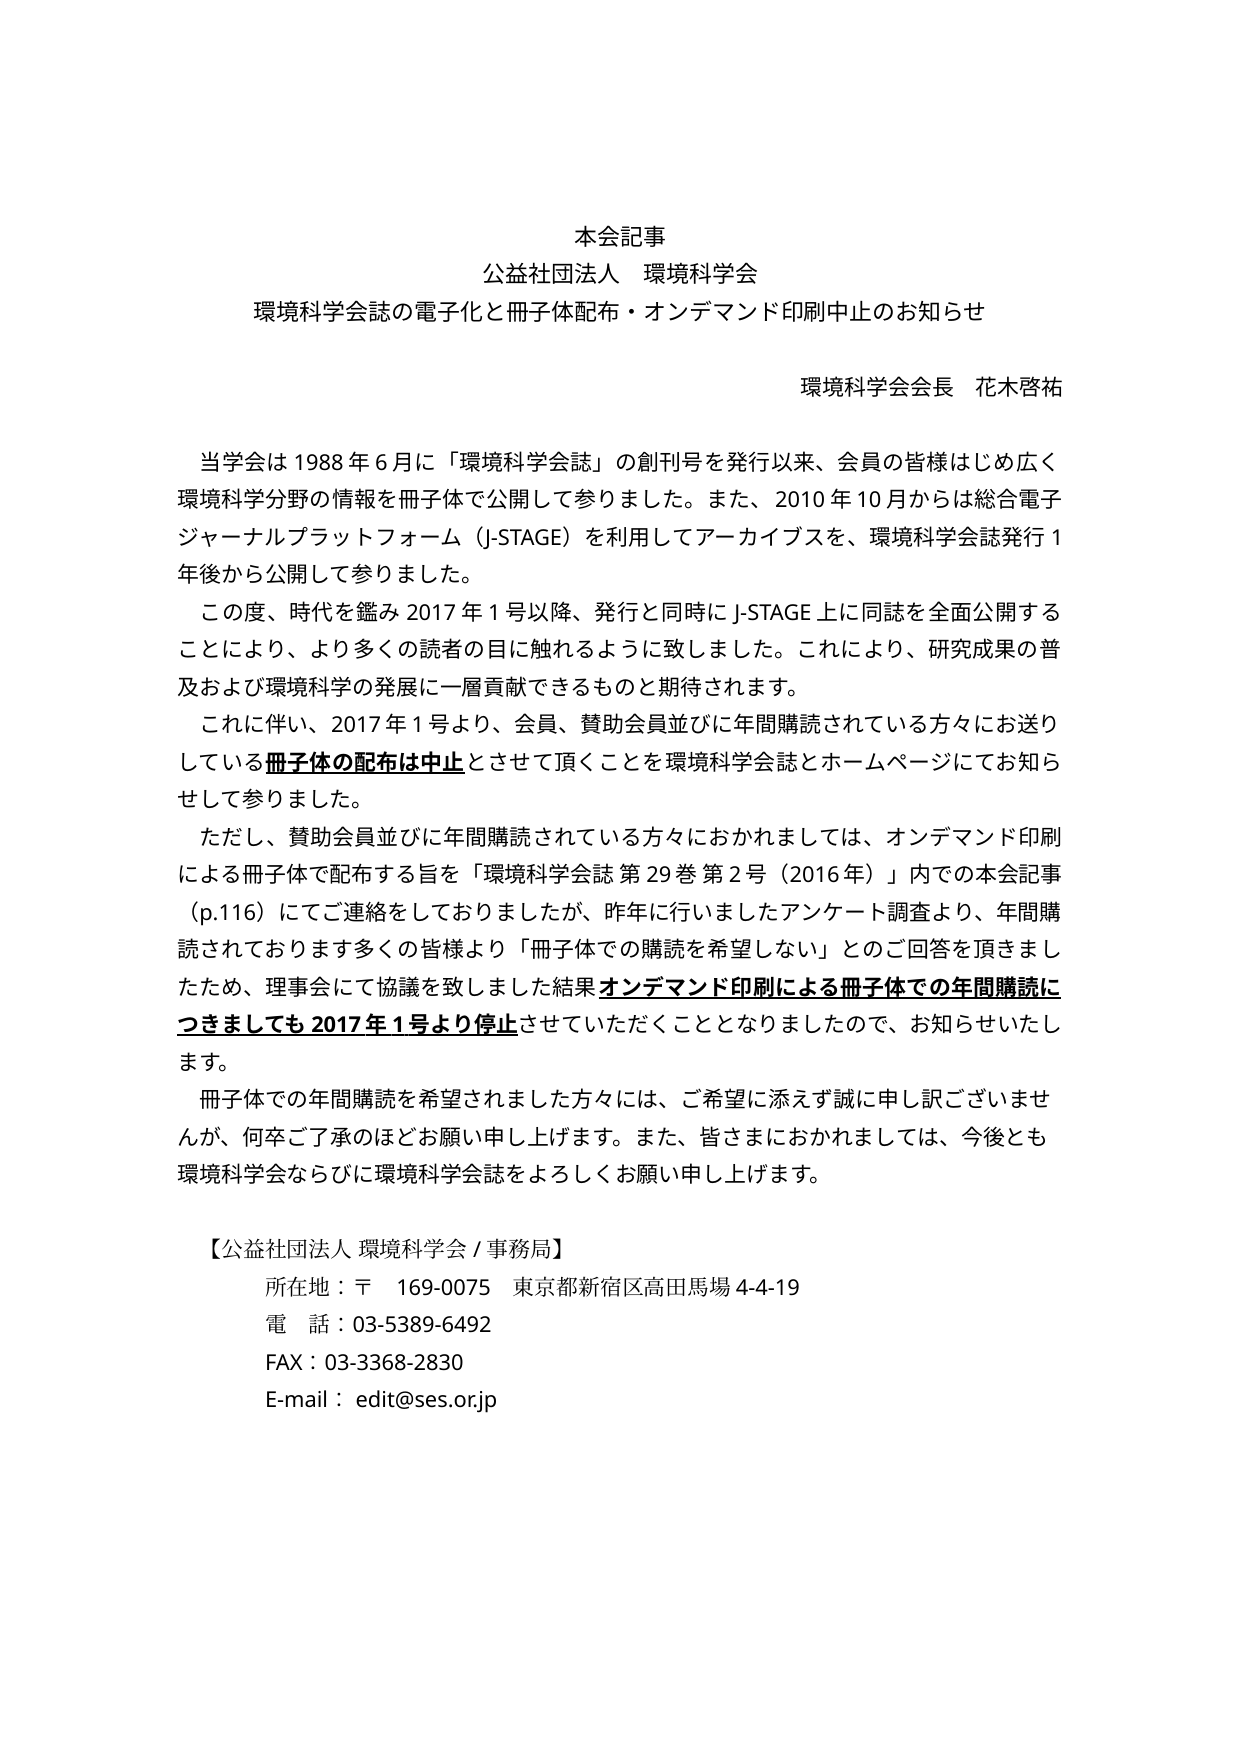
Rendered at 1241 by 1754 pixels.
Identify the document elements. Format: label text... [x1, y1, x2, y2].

text この度、時代を鑑み2017年1号以降、発行と同時にJ-STAGE上に同誌を全面公開することにより、より多くの読者の目に触れるように致しました。これにより、研究成果の普及および環境科学の発展に一層貢献できるものと期待されます。 [177, 592, 1063, 704]
text 【公益社団法人 環境科学会 / 事務局】 [177, 1229, 1063, 1267]
text 本会記事 [177, 217, 1063, 254]
text これに伴い、2017年1号より、会員、賛助会員並びに年間購読されている方々にお送りしている冊子体の配布は中止とさせて頂くことを環境科学会誌とホームページにてお知らせして参りました。 [177, 704, 1063, 817]
text 電 話：03-5389-6492 [177, 1304, 1063, 1342]
text E-mail： edit@ses.or.jp [177, 1379, 1063, 1417]
text 所在地：〒 169-0075 東京都新宿区高田馬場4-4-19 [177, 1267, 1063, 1304]
text 環境科学会会長 花木啓祐 [177, 367, 1063, 404]
text ただし、賛助会員並びに年間購読されている方々におかれましては、オンデマンド印刷による冊子体で配布する旨を「環境科学会誌 第29巻 第2号（2016年）」内での本会記事（p.116）にてご連絡をしておりましたが、昨年に行いましたアンケート調査より、年間購読されております多くの皆様より「冊子体での購読を希望しない」とのご回答を頂きましたため、理事会にて協議を致しました結果オンデマンド印刷による冊子体での年間購読につきましても2017年1号より停止させていただくこととなりましたので、お知らせいたします。 [177, 817, 1063, 1079]
text 環境科学会誌の電子化と冊子体配布・オンデマンド印刷中止のお知らせ [177, 292, 1063, 329]
text 冊子体での年間購読を希望されました方々には、ご希望に添えず誠に申し訳ございませんが、何卒ご了承のほどお願い申し上げます。また、皆さまにおかれましては、今後とも環境科学会ならびに環境科学会誌をよろしくお願い申し上げます。 [177, 1079, 1063, 1192]
text 当学会は1988年6月に「環境科学会誌」の創刊号を発行以来、会員の皆様はじめ広く環境科学分野の情報を冊子体で公開して参りました。また、2010年10月からは総合電子ジャーナルプラットフォーム（J-STAGE）を利用してアーカイブスを、環境科学会誌発行1年後から公開して参りました。 [177, 442, 1063, 592]
text FAX：03-3368-2830 [177, 1342, 1063, 1379]
text 公益社団法人 環境科学会 [177, 254, 1063, 292]
